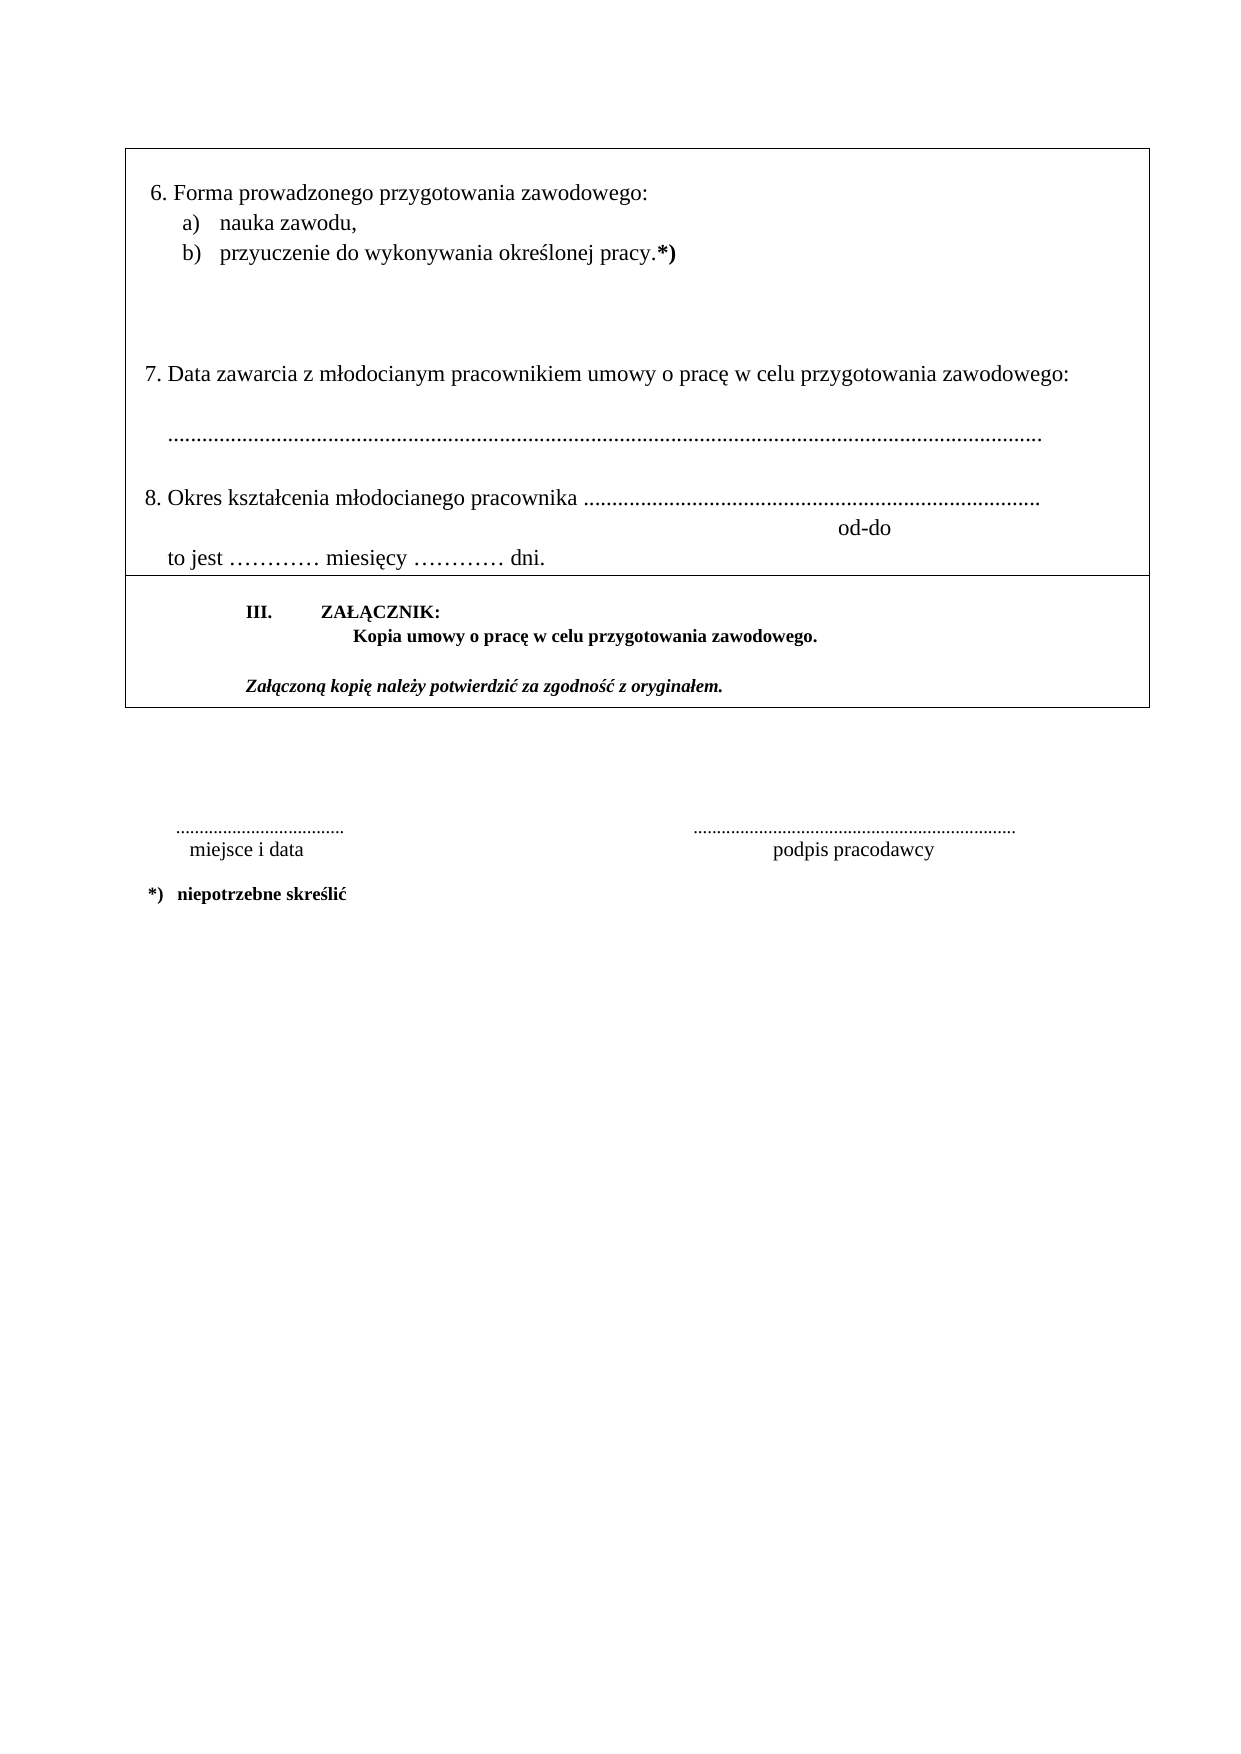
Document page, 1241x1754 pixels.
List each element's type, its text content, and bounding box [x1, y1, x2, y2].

text *) niepotrzebne skreślić [148, 883, 1093, 904]
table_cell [126, 149, 1149, 575]
table_cell ZAŁĄCZNIK: Kopia umowy o pracę w celu przygotowania zawodowego. Załączoną kopię należy potwierdzić za zgodność z oryginałem. [126, 576, 1149, 707]
text miejsce i data podpis pracodawcy [148, 837, 1093, 861]
text .................................... ..................................................................... [148, 816, 1093, 837]
